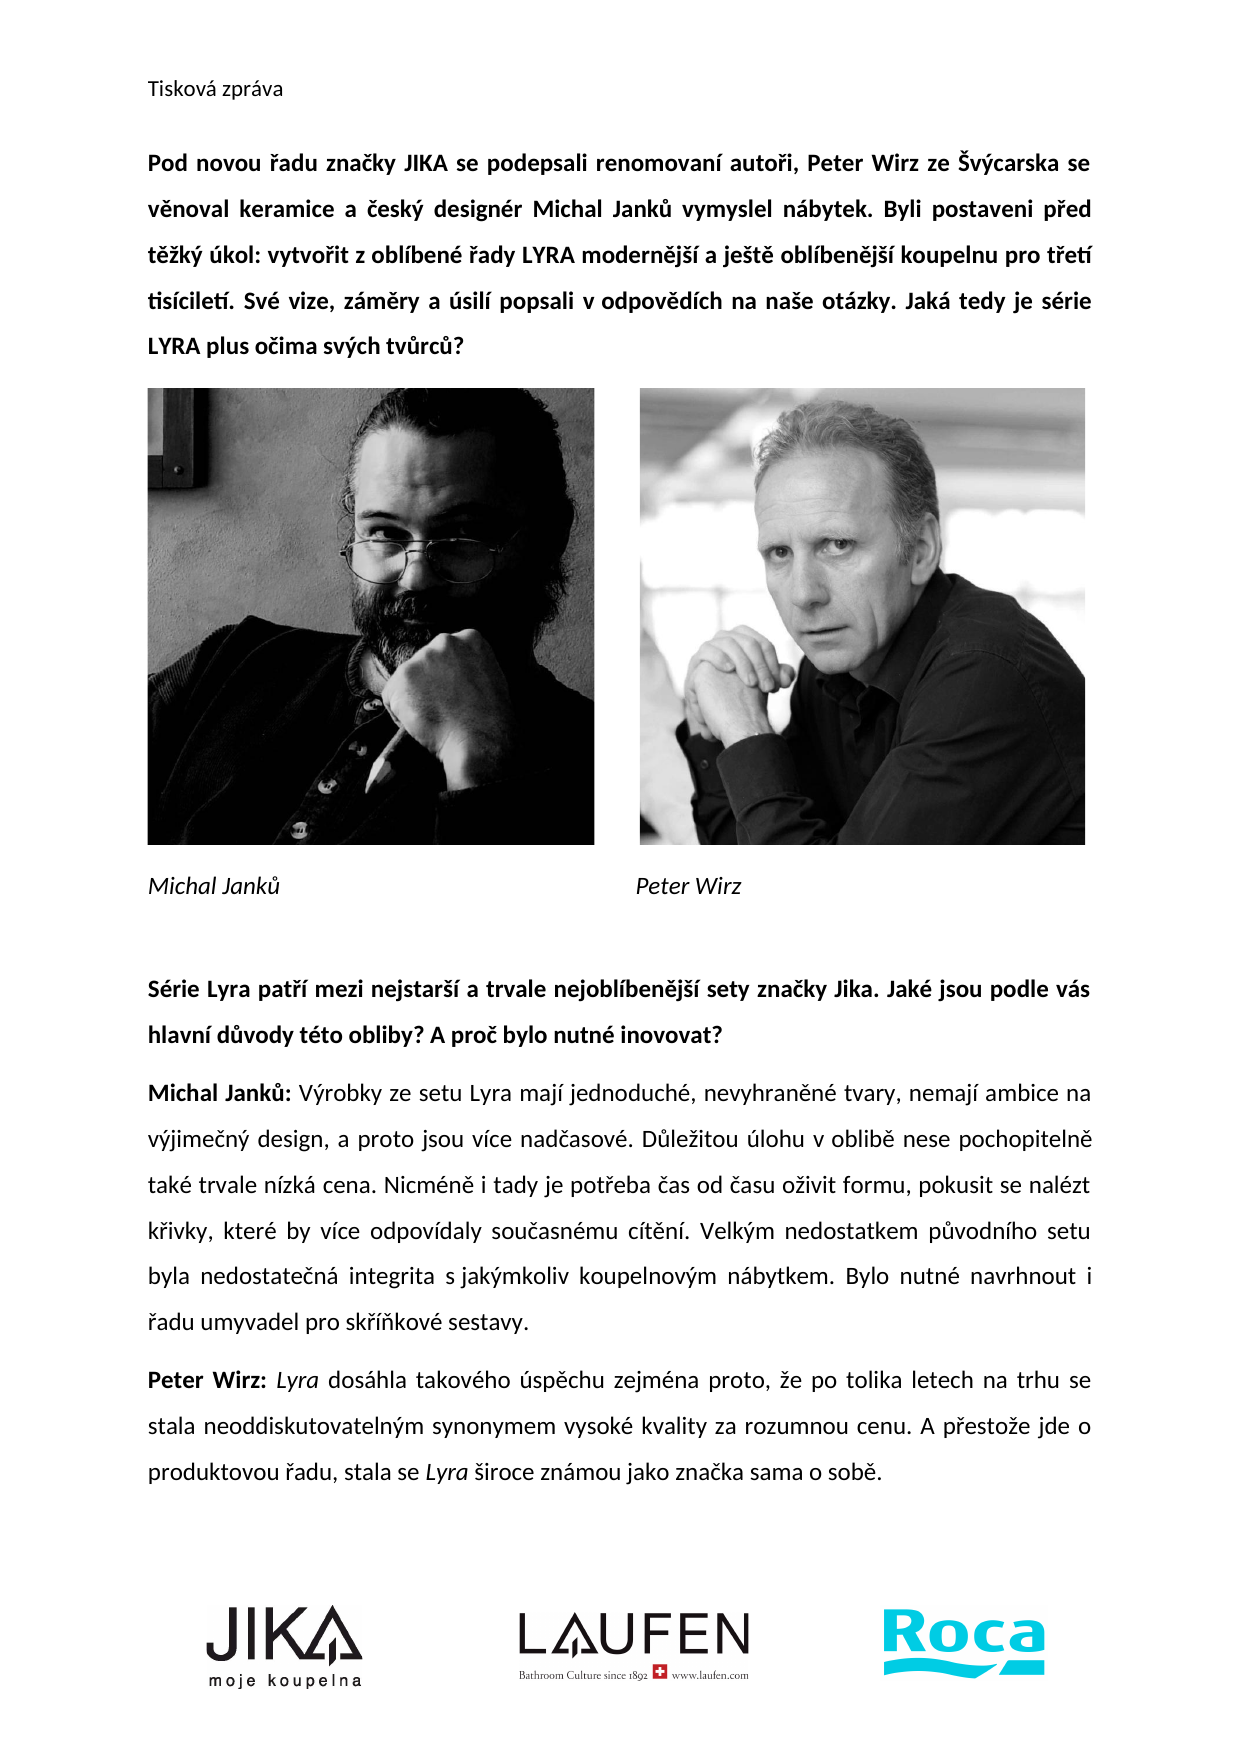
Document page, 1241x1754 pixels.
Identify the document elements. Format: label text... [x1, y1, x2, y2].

picture [639, 388, 1085, 845]
text Série Lyra patří mezi nejstarší a trvale nejoblíbenější sety značky Jika. Jaké jsou podle vás hlavní důvody této obliby? A proč bylo nutné inovovat? [148, 974, 1093, 1050]
text Peter Wirz: Lyra dosáhla takového úspěchu zejména proto, že po tolika letech na trhu se stala neoddiskutovatelným synonymem vysoké kvality za rozumnou cenu. A přestože jde o produktovou řadu, stala se Lyra široce známou jako značka sama o sobě. [148, 1364, 1093, 1486]
text Pod novou řadu značky JIKA se podepsali renomovaní autoři, Peter Wirz ze Švýcarska se věnoval keramice a český designér Michal Janků vymyslel nábytek. Byli postaveni před těžký úkol: vytvořit z oblíbené řady LYRA modernější a ještě oblíbenější koupelnu pro třetí tisíciletí. Své vize, záměry a úsilí popsali v odpovědích na naše otázky. Jaká tedy je série LYRA plus očima svých tvůrců? [148, 148, 1093, 361]
text Michal Janků Peter Wirz [148, 870, 1093, 901]
picture [206, 1605, 363, 1689]
text Michal Janků: Výrobky ze setu Lyra mají jednoduché, nevyhraněné tvary, nemají ambice na výjimečný design, a proto jsou více nadčasové. Důležitou úlohu v oblibě nese pochopitelně také trvale nízká cena. Nicméně i tady je potřeba čas od času oživit formu, pokusit se nalézt křivky, které by více odpovídaly současnému cítění. Velkým nedostatkem původního setu byla nedostatečná integrita s jakýmkoliv koupelnovým nábytkem. Bylo nutné navrhnout i řadu umyvadel pro skříňkové sestavy. [148, 1078, 1093, 1337]
picture [147, 388, 595, 845]
picture [879, 1605, 1049, 1681]
picture [519, 1612, 749, 1681]
